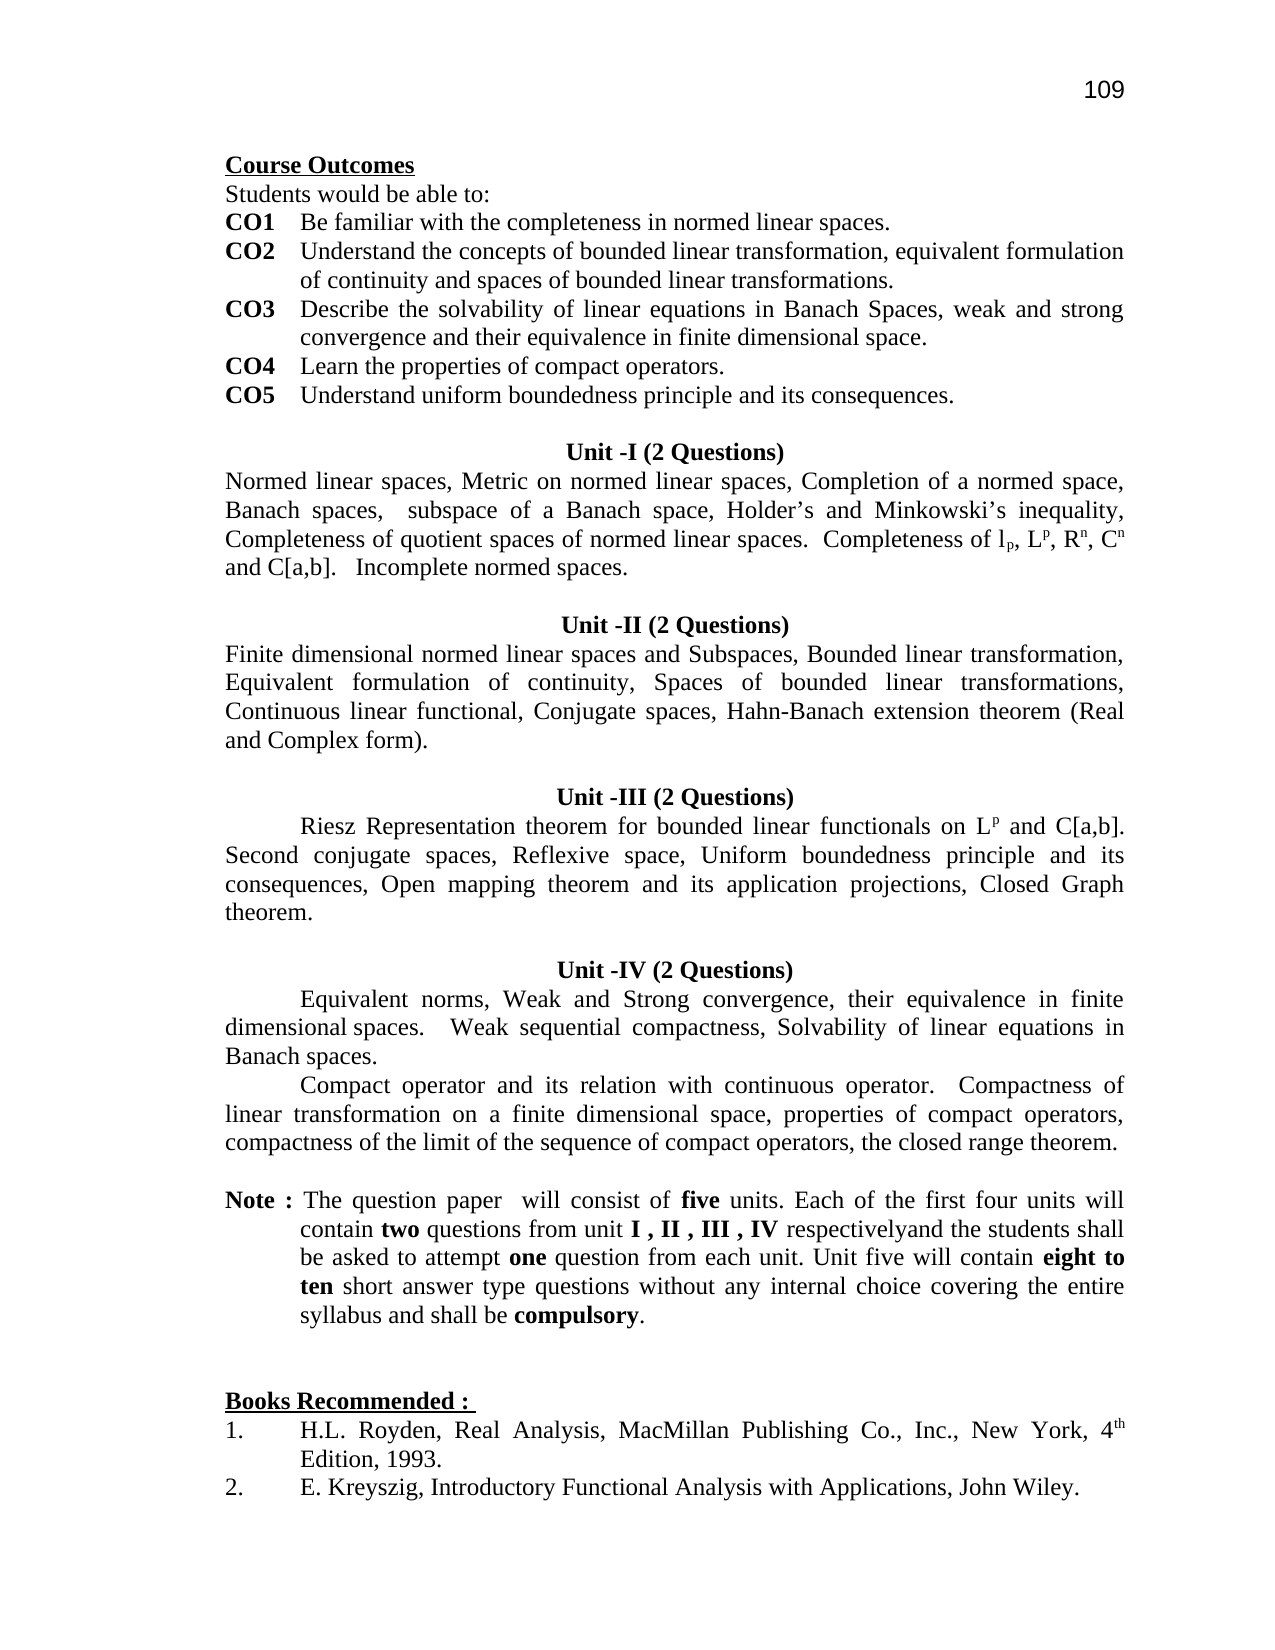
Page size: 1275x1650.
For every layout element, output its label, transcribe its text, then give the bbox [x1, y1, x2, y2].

text Students would be able to: [225, 179, 1125, 207]
text 2. E. Kreyszig, Introductory Functional Analysis with Applications, John Wiley. [225, 1472, 1125, 1501]
text Books Recommended : [225, 1386, 1125, 1415]
text Unit -I (2 Questions) [225, 437, 1125, 466]
text CO1 Be familiar with the completeness in normed linear spaces. [225, 207, 1125, 236]
text Unit -II (2 Questions) [225, 610, 1125, 639]
text Unit -III (2 Questions) [225, 782, 1125, 811]
text Normed linear spaces, Metric on normed linear spaces, Completion of a normed space, Banach spaces, subspace of a Banach space, Holder’s and Minkowski’s inequality, Completeness of quotient spaces of normed linear spaces. Completeness of lp, Lp, Rn, Cn and C[a,b]. Incomplete normed spaces. [225, 466, 1125, 581]
text Equivalent norms, Weak and Strong convergence, their equivalence in finite dimensional spaces. Weak sequential compactness, Solvability of linear equations in Banach spaces. [225, 984, 1125, 1070]
text Riesz Representation theorem for bounded linear functionals on Lp and C[a,b]. Second conjugate spaces, Reflexive space, Uniform boundedness principle and its consequences, Open mapping theorem and its application projections, Closed Graph theorem. [225, 811, 1125, 926]
text CO5 Understand uniform boundedness principle and its consequences. [225, 380, 1125, 409]
text CO2 Understand the concepts of bounded linear transformation, equivalent formulation of continuity and spaces of bounded linear transformations. [225, 236, 1125, 294]
text Finite dimensional normed linear spaces and Subspaces, Bounded linear transformation, Equivalent formulation of continuity, Spaces of bounded linear transformations, Continuous linear functional, Conjugate spaces, Hahn-Banach extension theorem (Real and Complex form). [225, 639, 1125, 754]
text Note : The question paper will consist of five units. Each of the first four units will contain two questions from unit I , II , III , IV respectivelyand the students shall be asked to attempt one question from each unit. Unit five will contain eight to ten short answer type questions without any internal choice covering the entire syllabus and shall be compulsory. [225, 1185, 1125, 1329]
text Course Outcomes [225, 150, 1125, 179]
text Unit -IV (2 Questions) [225, 955, 1125, 984]
text CO4 Learn the properties of compact operators. [225, 351, 1125, 380]
text Compact operator and its relation with continuous operator. Compactness of linear transformation on a finite dimensional space, properties of compact operators, compactness of the limit of the sequence of compact operators, the closed range theorem. [225, 1070, 1125, 1156]
text CO3 Describe the solvability of linear equations in Banach Spaces, weak and strong convergence and their equivalence in finite dimensional space. [225, 294, 1125, 351]
text 1. H.L. Royden, Real Analysis, MacMillan Publishing Co., Inc., New York, 4th Edition, 1993. [225, 1415, 1125, 1472]
